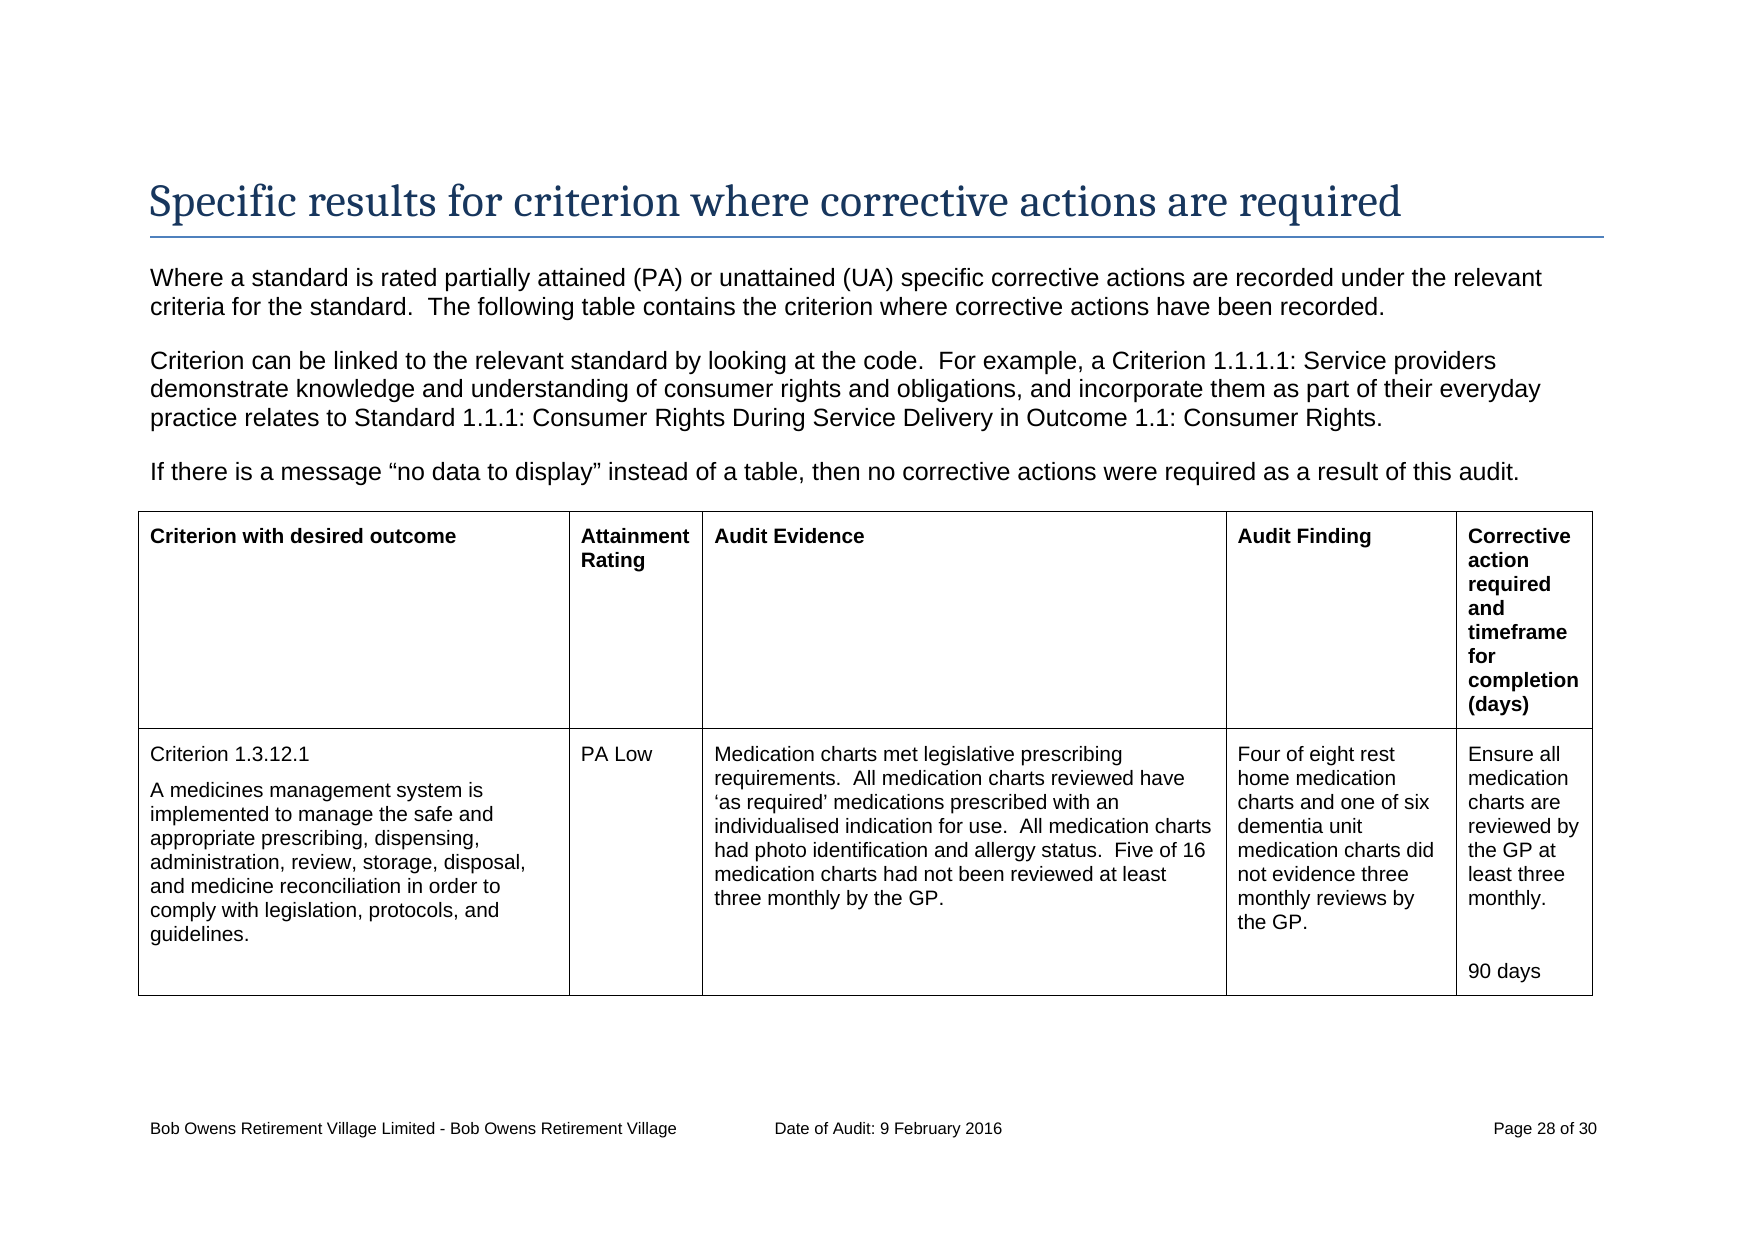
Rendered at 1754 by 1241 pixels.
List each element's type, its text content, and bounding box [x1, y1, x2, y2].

table_header Corrective action required and timeframe for completion (days) [1457, 512, 1592, 728]
table_cell PA Low [570, 729, 702, 995]
text Where a standard is rated partially attained (PA) or unattained (UA) specific corrective actions are recorded under the relevant criteria for the standard. The following table contains the criterion where corrective actions have been recorded. [150, 263, 1604, 321]
subtitle Specific results for criterion where corrective actions are required [150, 175, 1604, 236]
text If there is a message “no data to display” instead of a table, then no corrective actions were required as a result of this audit. [150, 457, 1604, 486]
table_header Audit Finding [1227, 512, 1456, 728]
table_header Criterion with desired outcome [139, 512, 569, 728]
table_header Attainment Rating [570, 512, 702, 728]
table_cell Ensure all medication charts are reviewed by the GP at least three monthly. 90 days [1457, 729, 1592, 995]
table_cell Medication charts met legislative prescribing requirements. All medication charts reviewed have ‘as required’ medications prescribed with an individualised indication for use. All medication charts had photo identification and allergy status. Five of 16 medication charts had not been reviewed at least three monthly by the GP. [703, 729, 1226, 995]
table_cell Criterion 1.3.12.1 A medicines management system is implemented to manage the safe and appropriate prescribing, dispensing, administration, review, storage, disposal, and medicine reconciliation in order to comply with legislation, protocols, and guidelines. [139, 729, 569, 995]
table_cell Four of eight rest home medication charts and one of six dementia unit medication charts did not evidence three monthly reviews by the GP. [1227, 729, 1456, 995]
table_header Audit Evidence [703, 512, 1226, 728]
text Criterion can be linked to the relevant standard by looking at the code. For example, a Criterion 1.1.1.1: Service providers demonstrate knowledge and understanding of consumer rights and obligations, and incorporate them as part of their everyday practice relates to Standard 1.1.1: Consumer Rights During Service Delivery in Outcome 1.1: Consumer Rights. [150, 346, 1604, 432]
